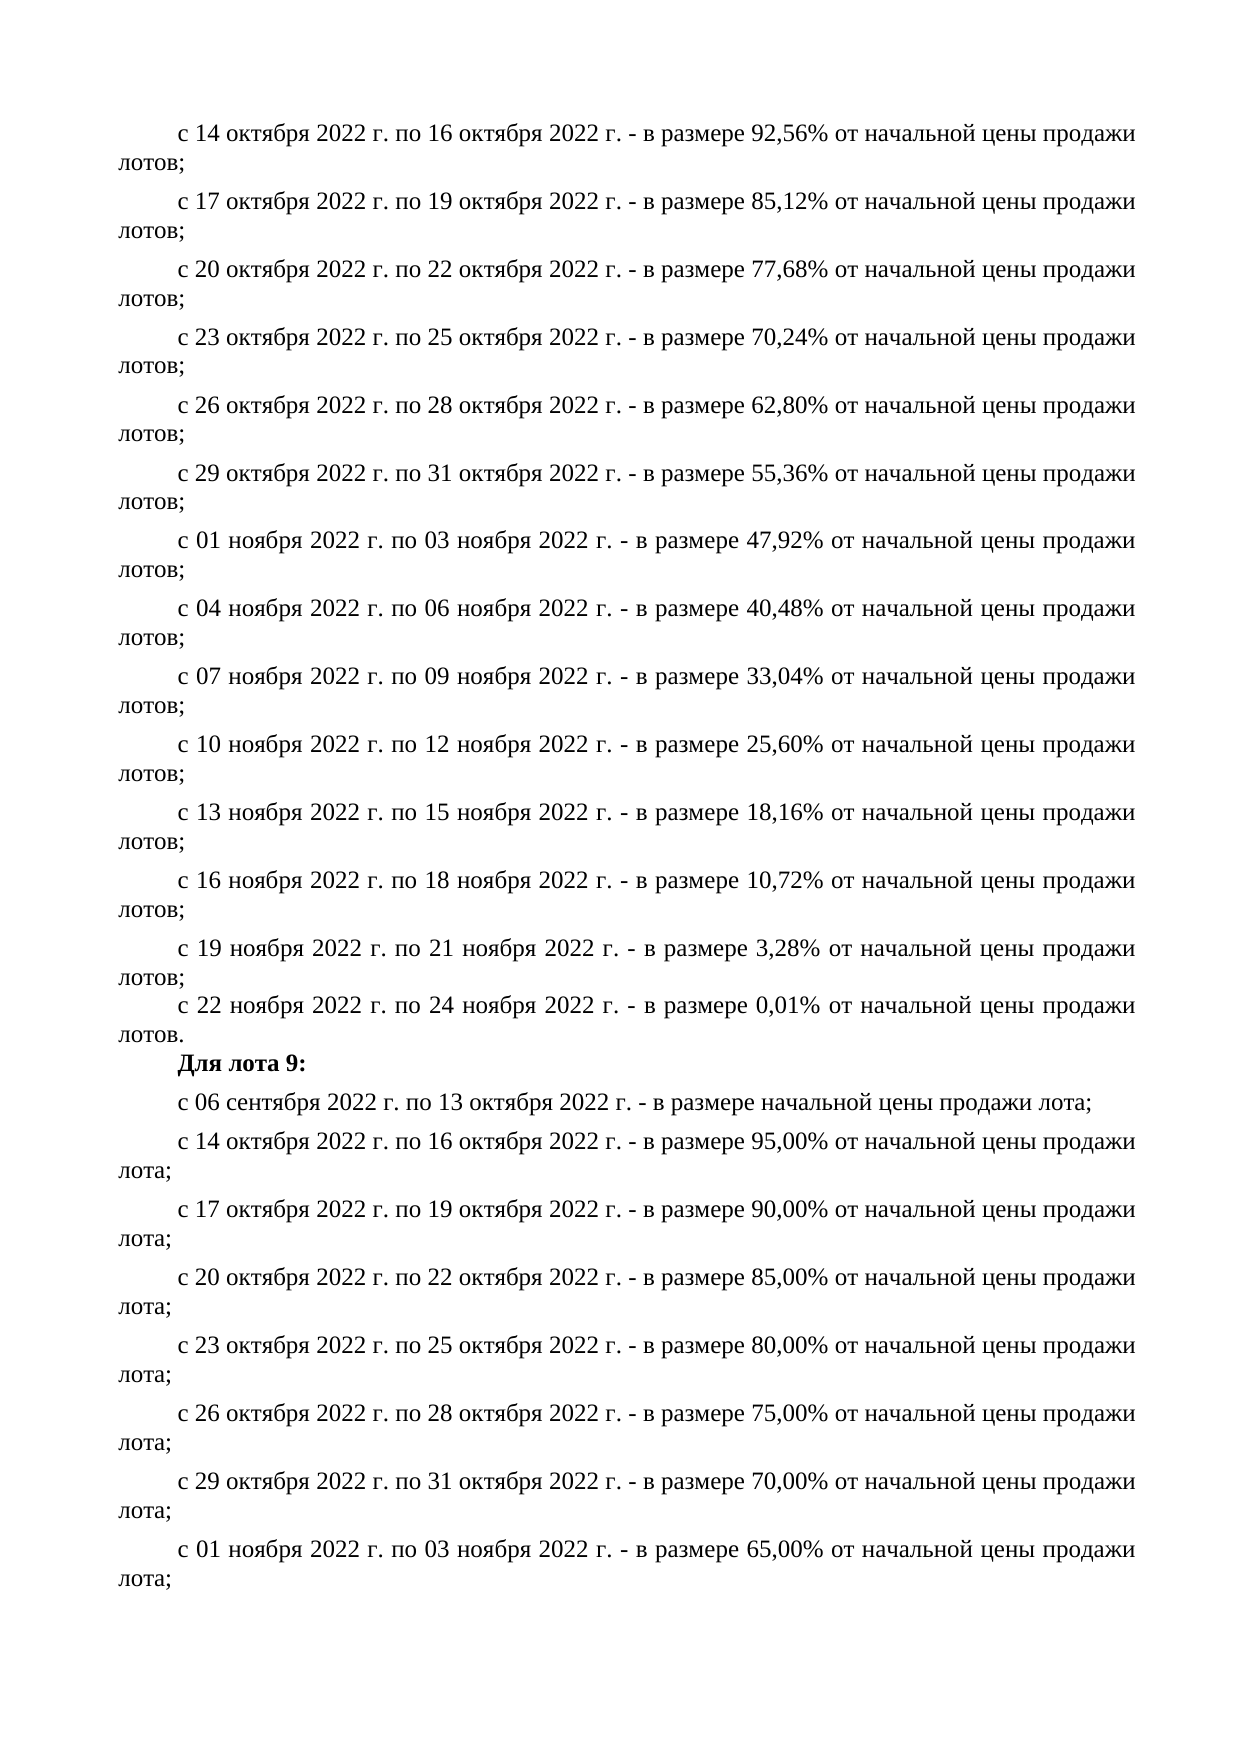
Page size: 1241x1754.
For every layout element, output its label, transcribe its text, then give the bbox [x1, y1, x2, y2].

text с 23 октября 2022 г. по 25 октября 2022 г. - в размере 80,00% от начальной цены продажи лота; [118, 1330, 1137, 1388]
text с 17 октября 2022 г. по 19 октября 2022 г. - в размере 90,00% от начальной цены продажи лота; [118, 1194, 1137, 1252]
text с 26 октября 2022 г. по 28 октября 2022 г. - в размере 75,00% от начальной цены продажи лота; [118, 1398, 1137, 1456]
text с 17 октября 2022 г. по 19 октября 2022 г. - в размере 85,12% от начальной цены продажи лотов; [118, 186, 1137, 243]
text с 29 октября 2022 г. по 31 октября 2022 г. - в размере 70,00% от начальной цены продажи лота; [118, 1466, 1137, 1523]
text с 06 сентября 2022 г. по 13 октября 2022 г. - в размере начальной цены продажи лота; [118, 1087, 1137, 1116]
text с 16 ноября 2022 г. по 18 ноября 2022 г. - в размере 10,72% от начальной цены продажи лотов; [118, 865, 1137, 923]
text Для лота 9: [118, 1048, 1137, 1077]
text с 07 ноября 2022 г. по 09 ноября 2022 г. - в размере 33,04% от начальной цены продажи лотов; [118, 661, 1137, 719]
text с 20 октября 2022 г. по 22 октября 2022 г. - в размере 77,68% от начальной цены продажи лотов; [118, 254, 1137, 311]
text с 23 октября 2022 г. по 25 октября 2022 г. - в размере 70,24% от начальной цены продажи лотов; [118, 322, 1137, 379]
text с 01 ноября 2022 г. по 03 ноября 2022 г. - в размере 65,00% от начальной цены продажи лота; [118, 1534, 1137, 1591]
text с 14 октября 2022 г. по 16 октября 2022 г. - в размере 92,56% от начальной цены продажи лотов; [118, 118, 1137, 176]
text с 10 ноября 2022 г. по 12 ноября 2022 г. - в размере 25,60% от начальной цены продажи лотов; [118, 729, 1137, 787]
text с 14 октября 2022 г. по 16 октября 2022 г. - в размере 95,00% от начальной цены продажи лота; [118, 1126, 1137, 1184]
text с 26 октября 2022 г. по 28 октября 2022 г. - в размере 62,80% от начальной цены продажи лотов; [118, 390, 1137, 447]
text с 29 октября 2022 г. по 31 октября 2022 г. - в размере 55,36% от начальной цены продажи лотов; [118, 458, 1137, 515]
text с 13 ноября 2022 г. по 15 ноября 2022 г. - в размере 18,16% от начальной цены продажи лотов; [118, 797, 1137, 855]
text с 19 ноября 2022 г. по 21 ноября 2022 г. - в размере 3,28% от начальной цены продажи лотов; [118, 933, 1137, 991]
text с 01 ноября 2022 г. по 03 ноября 2022 г. - в размере 47,92% от начальной цены продажи лотов; [118, 526, 1137, 583]
text с 22 ноября 2022 г. по 24 ноября 2022 г. - в размере 0,01% от начальной цены продажи лотов. [118, 991, 1137, 1048]
text с 04 ноября 2022 г. по 06 ноября 2022 г. - в размере 40,48% от начальной цены продажи лотов; [118, 593, 1137, 651]
text с 20 октября 2022 г. по 22 октября 2022 г. - в размере 85,00% от начальной цены продажи лота; [118, 1262, 1137, 1320]
